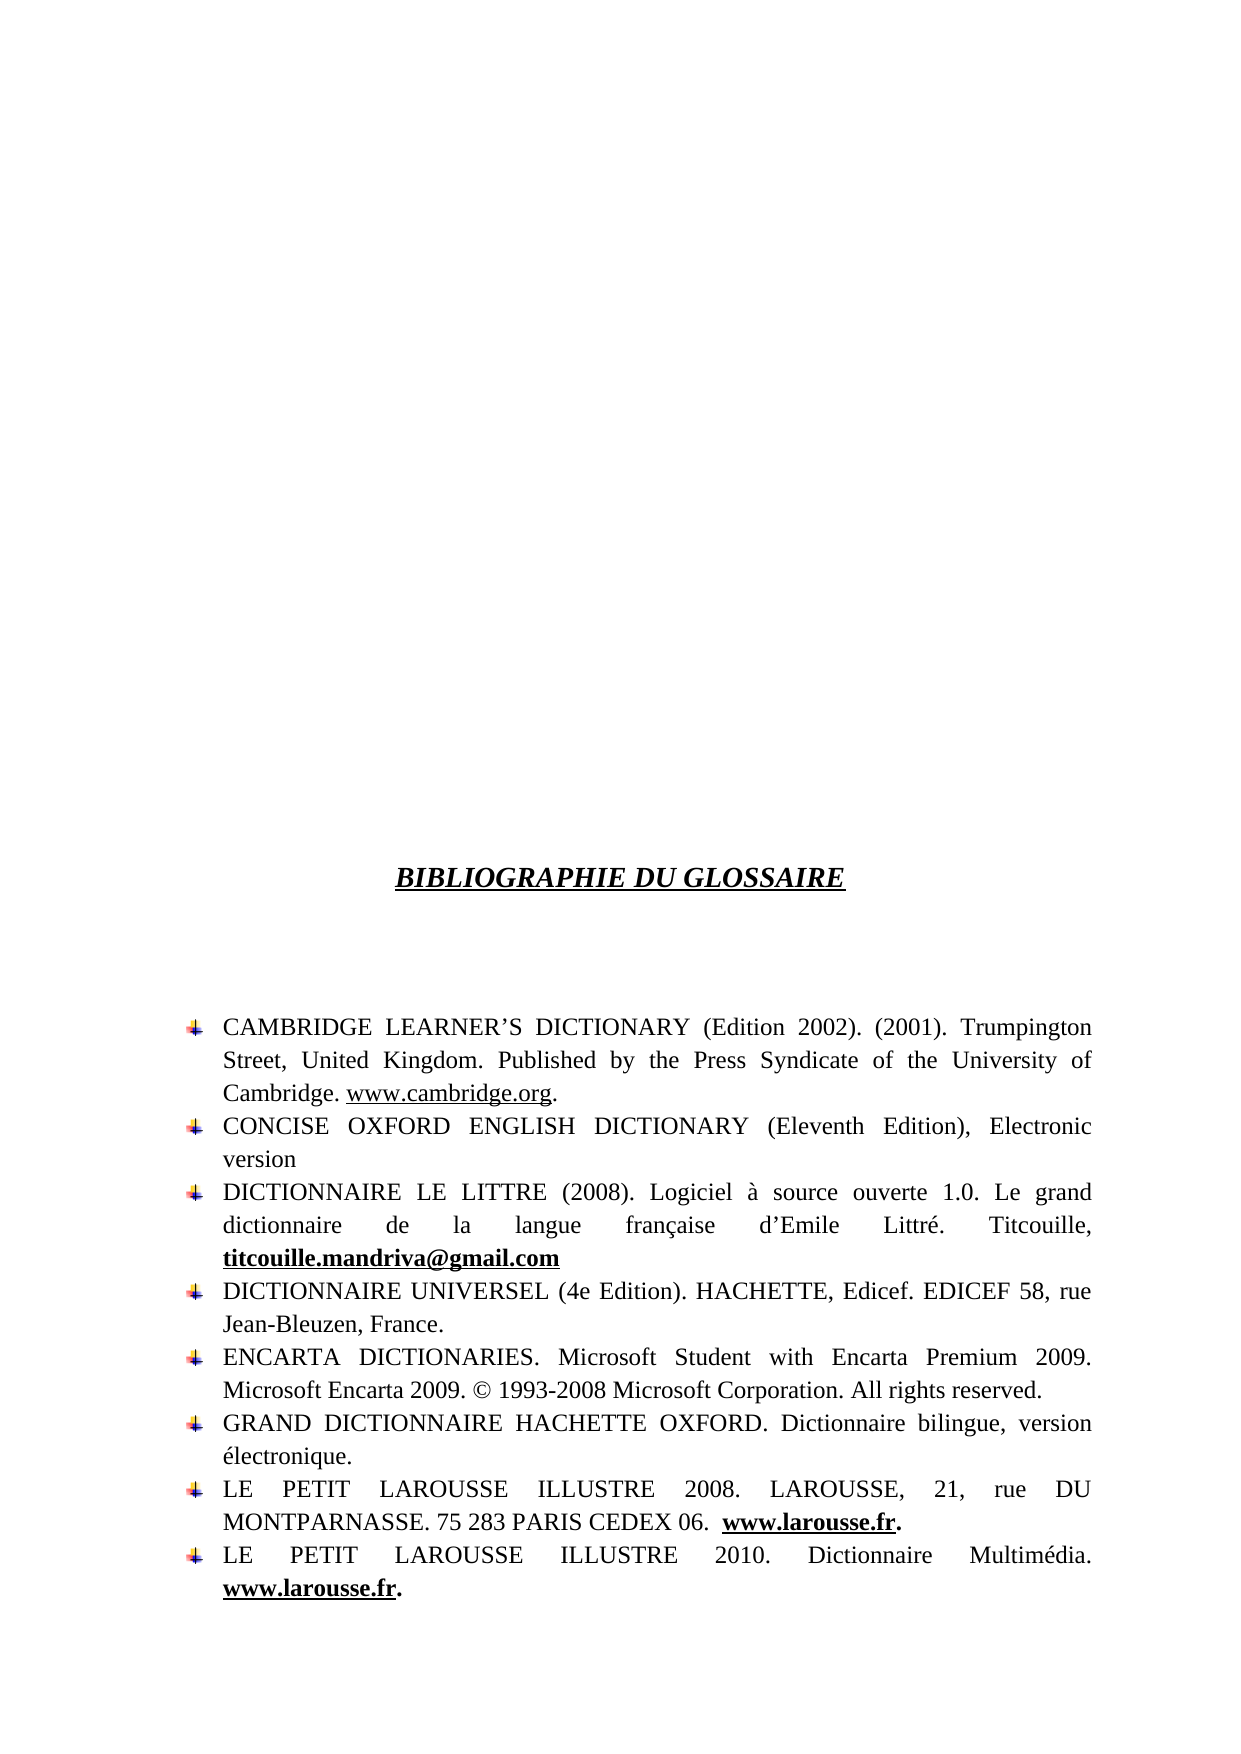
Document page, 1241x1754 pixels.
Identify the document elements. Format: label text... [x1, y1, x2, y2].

picture [186, 1282, 203, 1300]
picture [186, 1018, 203, 1036]
text BIBLIOGRAPHIE DU GLOSSAIRE [148, 860, 1093, 894]
subtitle DICTIONNAIRE UNIVERSEL (4e Edition). HACHETTE, Edicef. EDICEF 58, rue Jean-Bleuzen, France. [185, 1276, 1093, 1338]
subtitle CAMBRIDGE LEARNER’S DICTIONARY (Edition 2002). (2001). Trumpington Street, United Kingdom. Published by the Press Syndicate of the University of Cambridge. www.cambridge.org. [185, 1012, 1093, 1107]
picture [186, 1546, 203, 1564]
subtitle ENCARTA DICTIONARIES. Microsoft Student with Encarta Premium 2009. Microsoft Encarta 2009. © 1993-2008 Microsoft Corporation. All rights reserved. [185, 1342, 1093, 1404]
subtitle LE PETIT LAROUSSE ILLUSTRE 2008. LAROUSSE, 21, rue DU MONTPARNASSE. 75 283 PARIS CEDEX 06. www.larousse.fr. [185, 1474, 1093, 1536]
picture [186, 1117, 203, 1135]
picture [186, 1414, 203, 1432]
subtitle DICTIONNAIRE LE LITTRE (2008). Logiciel à source ouverte 1.0. Le grand dictionnaire de la langue française d’Emile Littré. Titcouille, titcouille.mandriva@gmail.com [185, 1177, 1093, 1272]
picture [186, 1480, 203, 1498]
picture [186, 1183, 203, 1201]
subtitle LE PETIT LAROUSSE ILLUSTRE 2010. Dictionnaire Multimédia. www.larousse.fr. [185, 1540, 1093, 1602]
picture [186, 1348, 203, 1366]
subtitle CONCISE OXFORD ENGLISH DICTIONARY (Eleventh Edition), Electronic version [185, 1111, 1093, 1173]
subtitle GRAND DICTIONNAIRE HACHETTE OXFORD. Dictionnaire bilingue, version électronique. [185, 1408, 1093, 1470]
